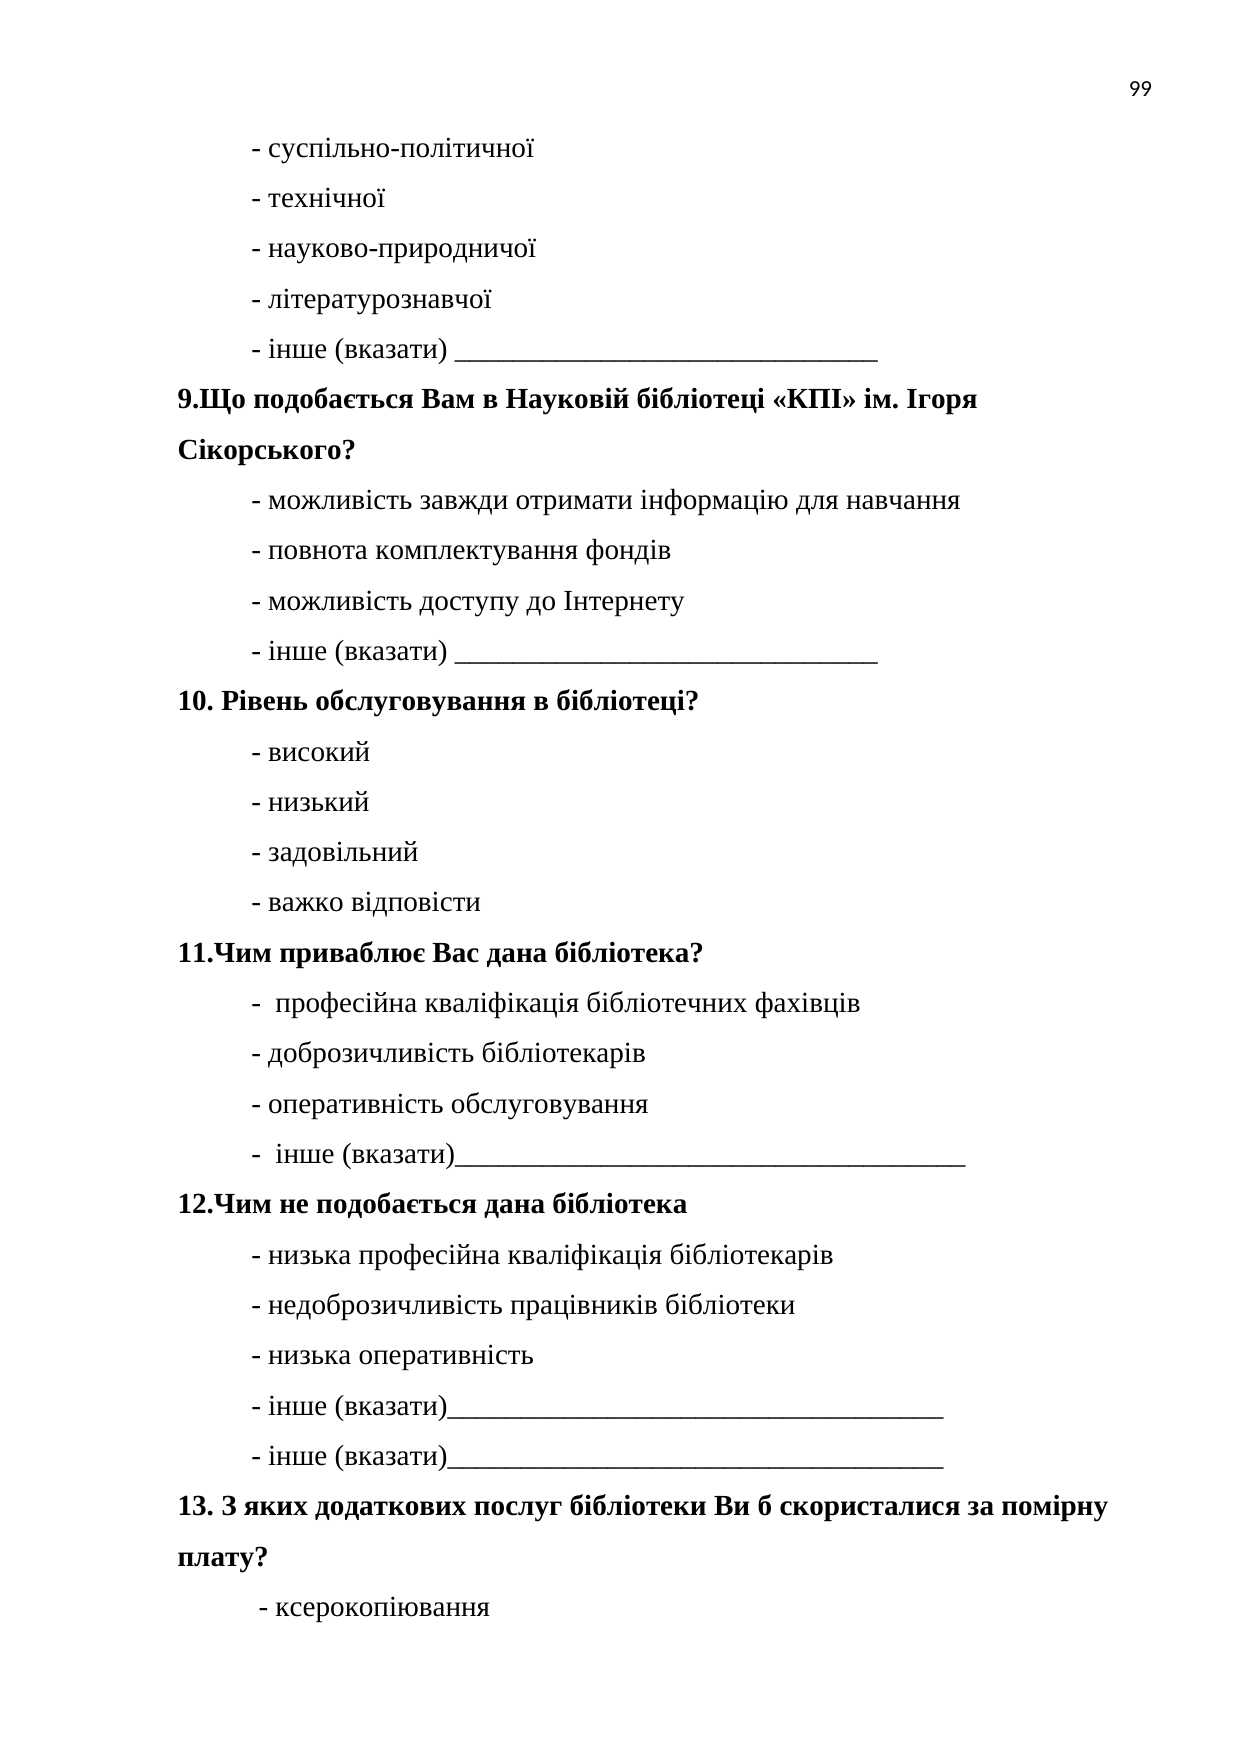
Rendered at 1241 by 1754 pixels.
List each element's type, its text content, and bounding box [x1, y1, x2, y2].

text - професійна кваліфікація бібліотечних фахівців [177, 985, 1152, 1019]
text 13. З яких додаткових послуг бібліотеки Ви б скористалися за помірну плату? [177, 1488, 1152, 1572]
text 12.Чим не подобається дана бібліотека [177, 1186, 1152, 1220]
text - можливість завжди отримати інформацію для навчання [215, 482, 1152, 516]
text - літературознавчої [215, 281, 1152, 314]
text - науково-природничої [215, 231, 1152, 264]
text - ксерокопіювання [183, 1589, 1152, 1622]
text - задовільний [236, 834, 1152, 868]
text - низька оперативність [215, 1337, 1152, 1371]
text - інше (вказати) _____________________________ [215, 633, 1152, 667]
text 11.Чим приваблює Вас дана бібліотека? [177, 935, 1152, 968]
text - технічної [215, 180, 1152, 214]
text - інше (вказати)___________________________________ [177, 1136, 1152, 1170]
text - інше (вказати)__________________________________ [215, 1388, 1152, 1421]
text - інше (вказати)__________________________________ [215, 1438, 1152, 1472]
text - важко відповісти [236, 884, 1152, 918]
text - недоброзичливість працівників бібліотеки [215, 1287, 1152, 1321]
text - суспільно-політичної [215, 130, 1152, 163]
text - низька професійна кваліфікація бібліотекарів [215, 1237, 1152, 1270]
text - високий [236, 734, 1152, 767]
text 10. Рівень обслуговування в бібліотеці? [177, 683, 1152, 717]
text - доброзичливість бібліотекарів [177, 1036, 1152, 1069]
text 9.Що подобається Вам в Науковій бібліотеці «КПІ» ім. Ігоря Сікорського? [177, 381, 1152, 465]
text - низький [236, 784, 1152, 817]
text - інше (вказати) _____________________________ [215, 331, 1152, 365]
text - оперативність обслуговування [177, 1086, 1152, 1119]
text - можливість доступу до Інтернету [215, 583, 1152, 616]
text - повнота комплектування фондів [215, 532, 1152, 566]
